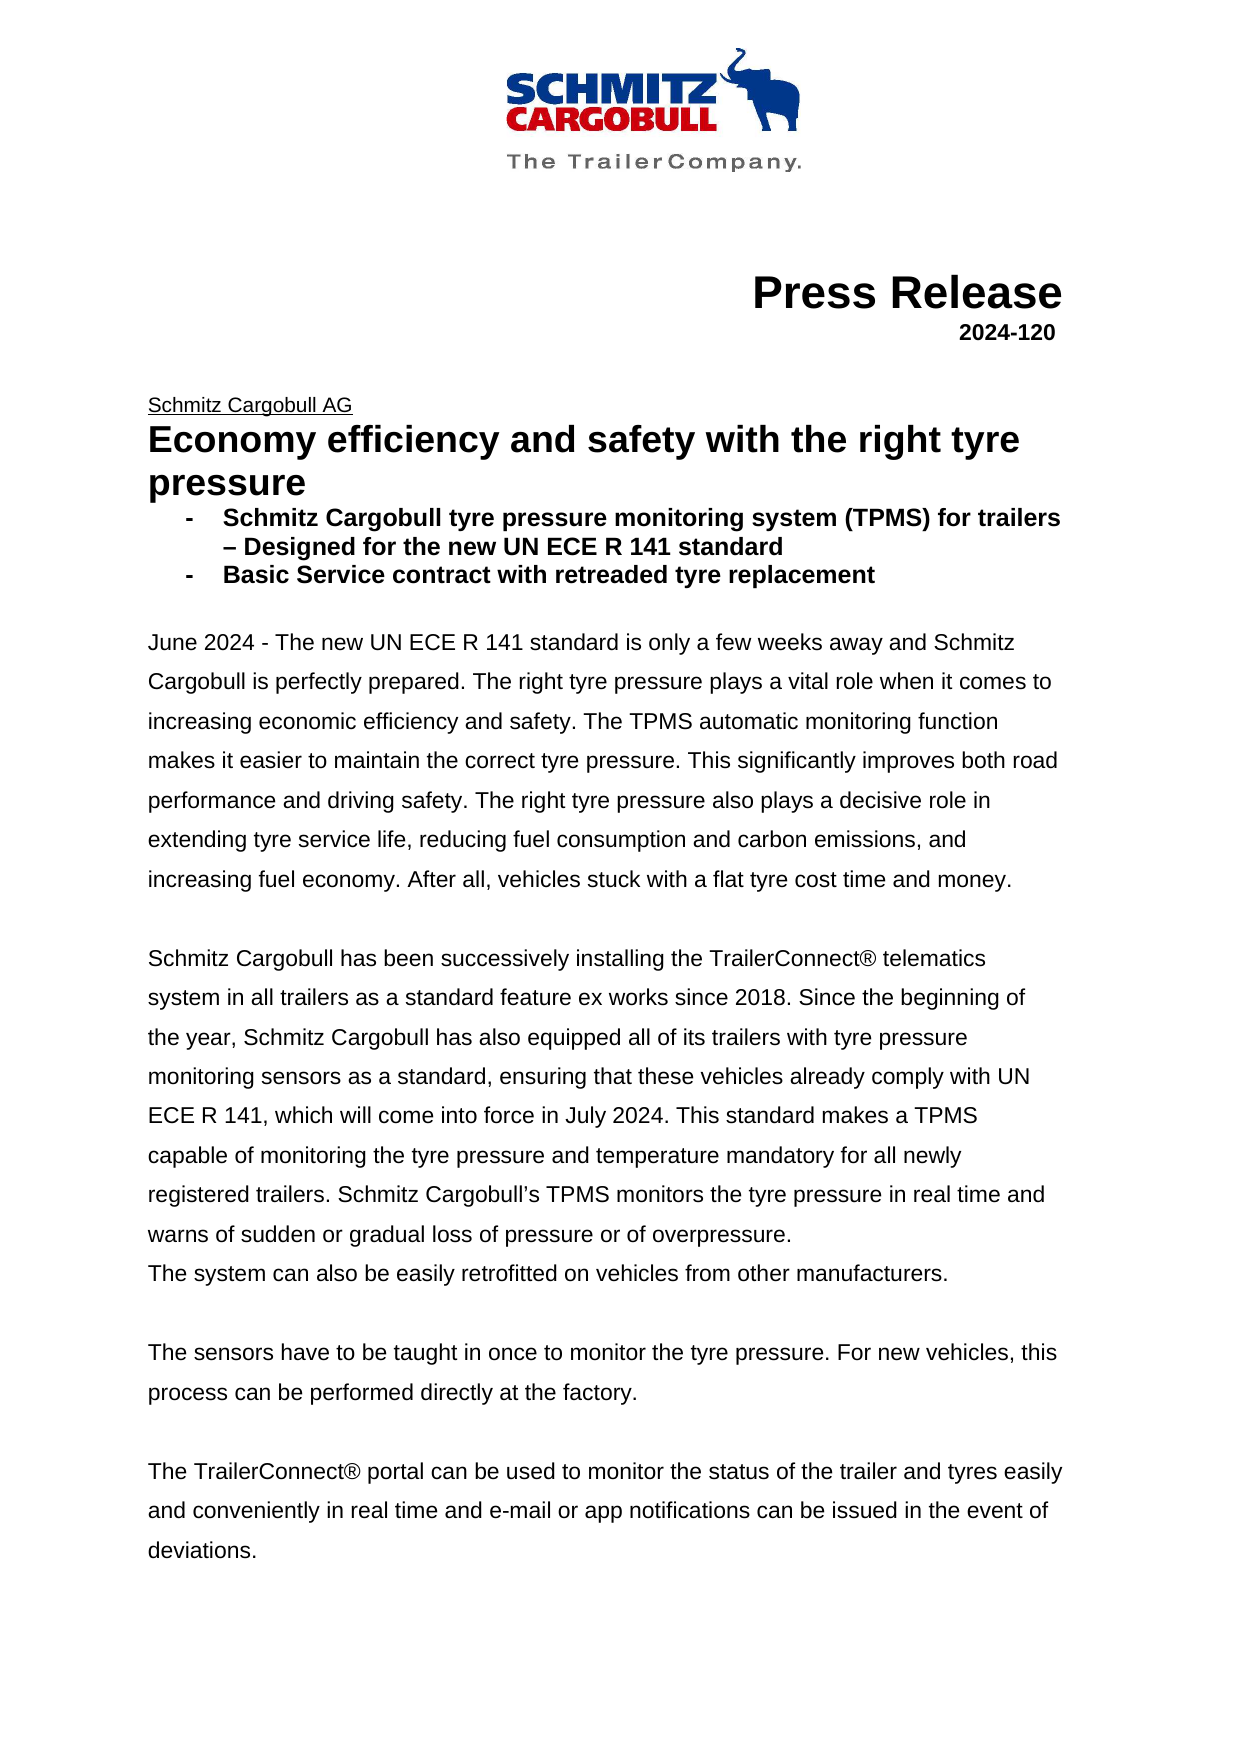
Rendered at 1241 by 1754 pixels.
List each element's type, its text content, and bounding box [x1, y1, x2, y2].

list Basic Service contract with retreaded tyre replacement [185, 561, 1063, 589]
text The system can also be easily retrofitted on vehicles from other manufacturers. [148, 1260, 1063, 1287]
text Press Release [443, 266, 1063, 318]
text Schmitz Cargobull AG [148, 393, 1107, 417]
text June 2024 - The new UN ECE R 141 standard is only a few weeks away and Schmitz Cargobull is perfectly prepared. The right tyre pressure plays a vital role when it comes to increasing economic efficiency and safety. The TPMS automatic monitoring function makes it easier to maintain the correct tyre pressure. This significantly improves both road performance and driving safety. The right tyre pressure also plays a decisive role in extending tyre service life, reducing fuel consumption and carbon emissions, and increasing fuel economy. After all, vehicles stuck with a flat tyre cost time and money. [148, 629, 1063, 892]
text Economy efficiency and safety with the right tyre pressure [148, 417, 1063, 503]
list Schmitz Cargobull tyre pressure monitoring system (TPMS) for trailers – Designed for the new UN ECE R 141 standard [185, 503, 1063, 561]
picture [506, 48, 801, 172]
text 2024-120 [885, 318, 1063, 345]
text Schmitz Cargobull has been successively installing the TrailerConnect® telematics system in all trailers as a standard feature ex works since 2018. Since the beginning of the year, Schmitz Cargobull has also equipped all of its trailers with tyre pressure monitoring sensors as a standard, ensuring that these vehicles already comply with UN ECE R 141, which will come into force in July 2024. This standard makes a TPMS capable of monitoring the tyre pressure and temperature mandatory for all newly registered trailers. Schmitz Cargobull’s TPMS monitors the tyre pressure in real time and warns of sudden or gradual loss of pressure or of overpressure. [148, 944, 1063, 1247]
text The sensors have to be taught in once to monitor the tyre pressure. For new vehicles, this process can be performed directly at the factory. [148, 1339, 1063, 1405]
text The TrailerConnect® portal can be used to monitor the status of the trailer and tyres easily and conveniently in real time and e-mail or app notifications can be issued in the event of deviations. [148, 1458, 1063, 1563]
